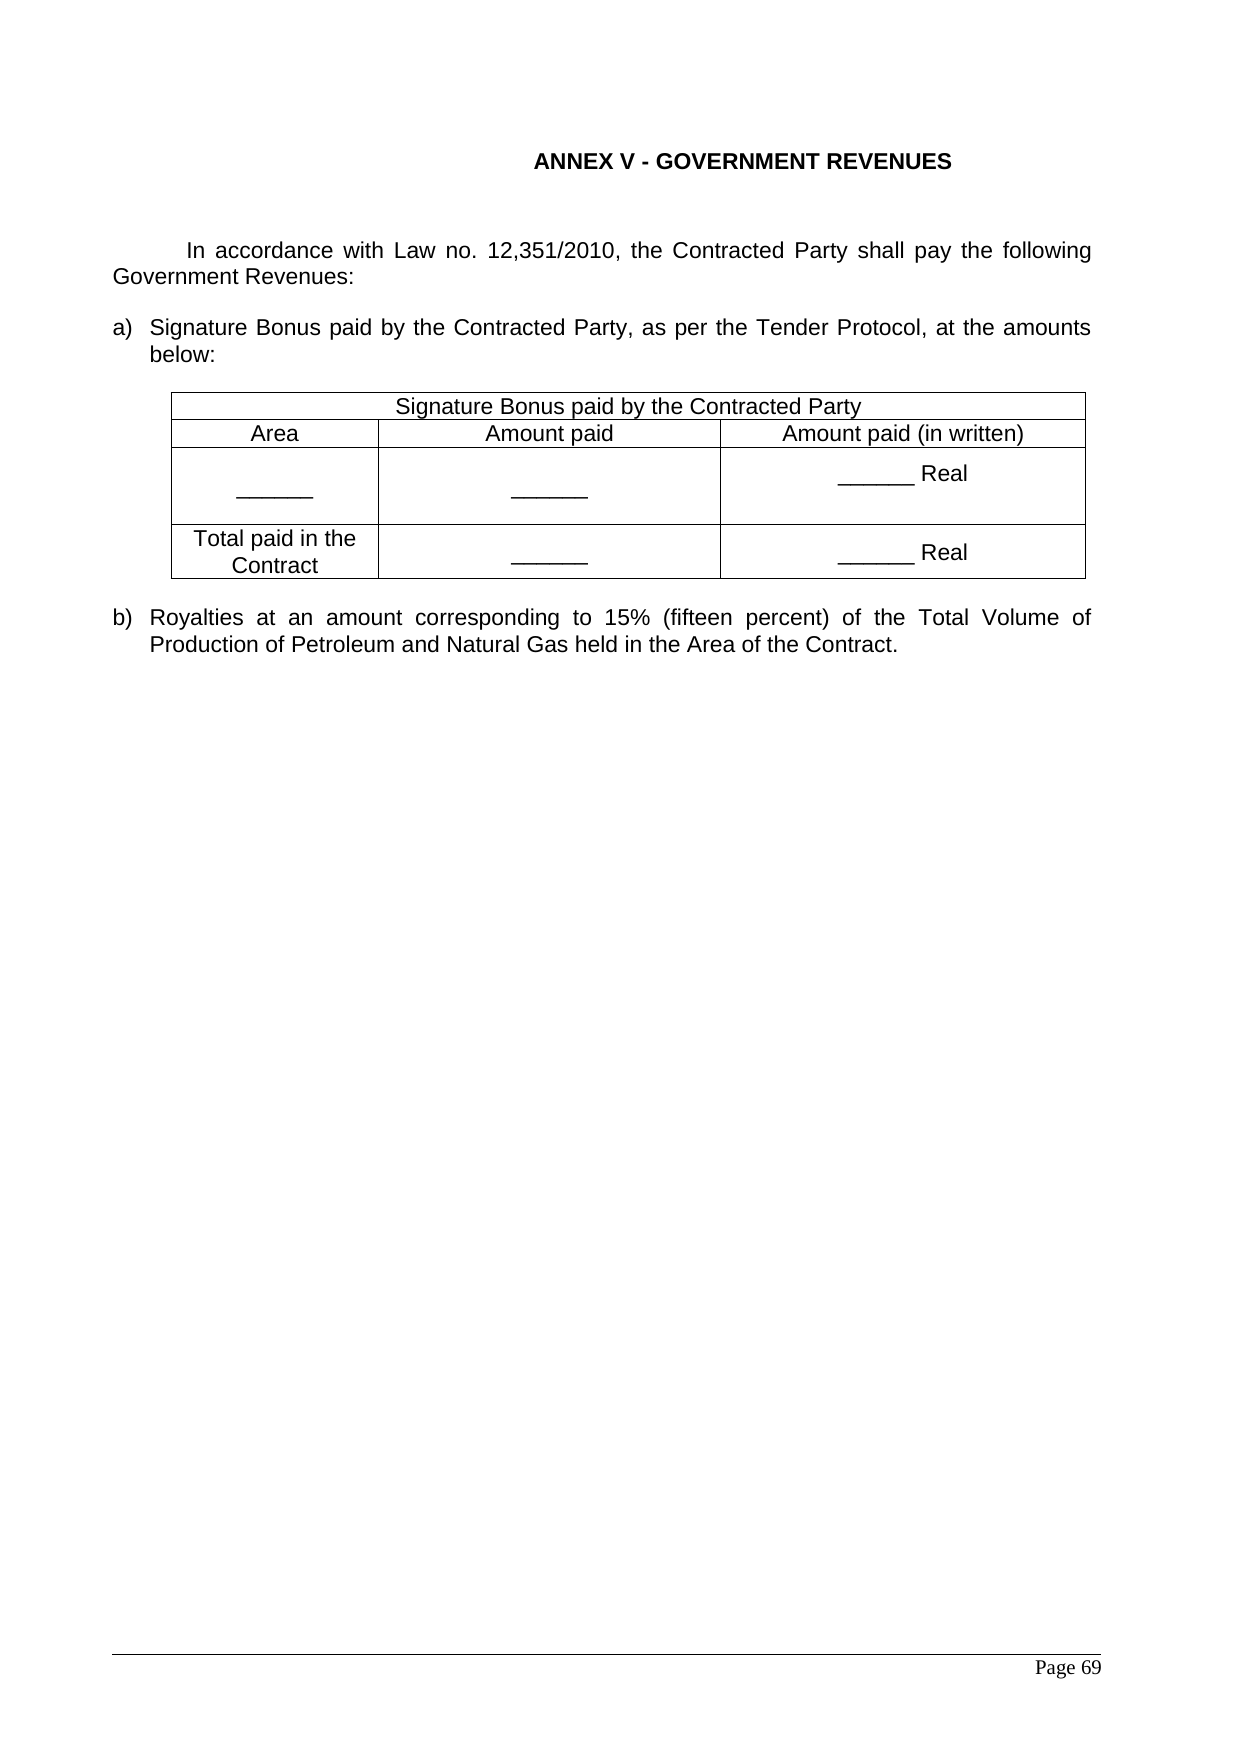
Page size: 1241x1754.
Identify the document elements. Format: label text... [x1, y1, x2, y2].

text In accordance with Law no. 12,351/2010, the Contracted Party shall pay the following Government Revenues: [112, 237, 1092, 289]
table_cell Total paid in the Contract [172, 525, 378, 578]
table_cell ______ [172, 448, 378, 524]
table_cell Amount paid [379, 420, 720, 447]
list - Government Revenues [393, 148, 1092, 174]
list Royalties at an amount corresponding to 15% (fifteen percent) of the Total Volume of Production of Petroleum and Natural Gas held in the Area of the Contract. [112, 604, 1092, 657]
table_cell ______ [379, 448, 720, 524]
table_cell ______ [379, 525, 720, 578]
table_cell Amount paid (in written) [721, 420, 1085, 447]
table_cell ______ Real [721, 525, 1085, 578]
table_header Signature Bonus paid by the Contracted Party [172, 393, 1085, 419]
list Signature Bonus paid by the Contracted Party, as per the Tender Protocol, at the amounts below: [112, 314, 1092, 367]
table_cell Area [172, 420, 378, 447]
table_cell ______ Real [721, 448, 1085, 524]
